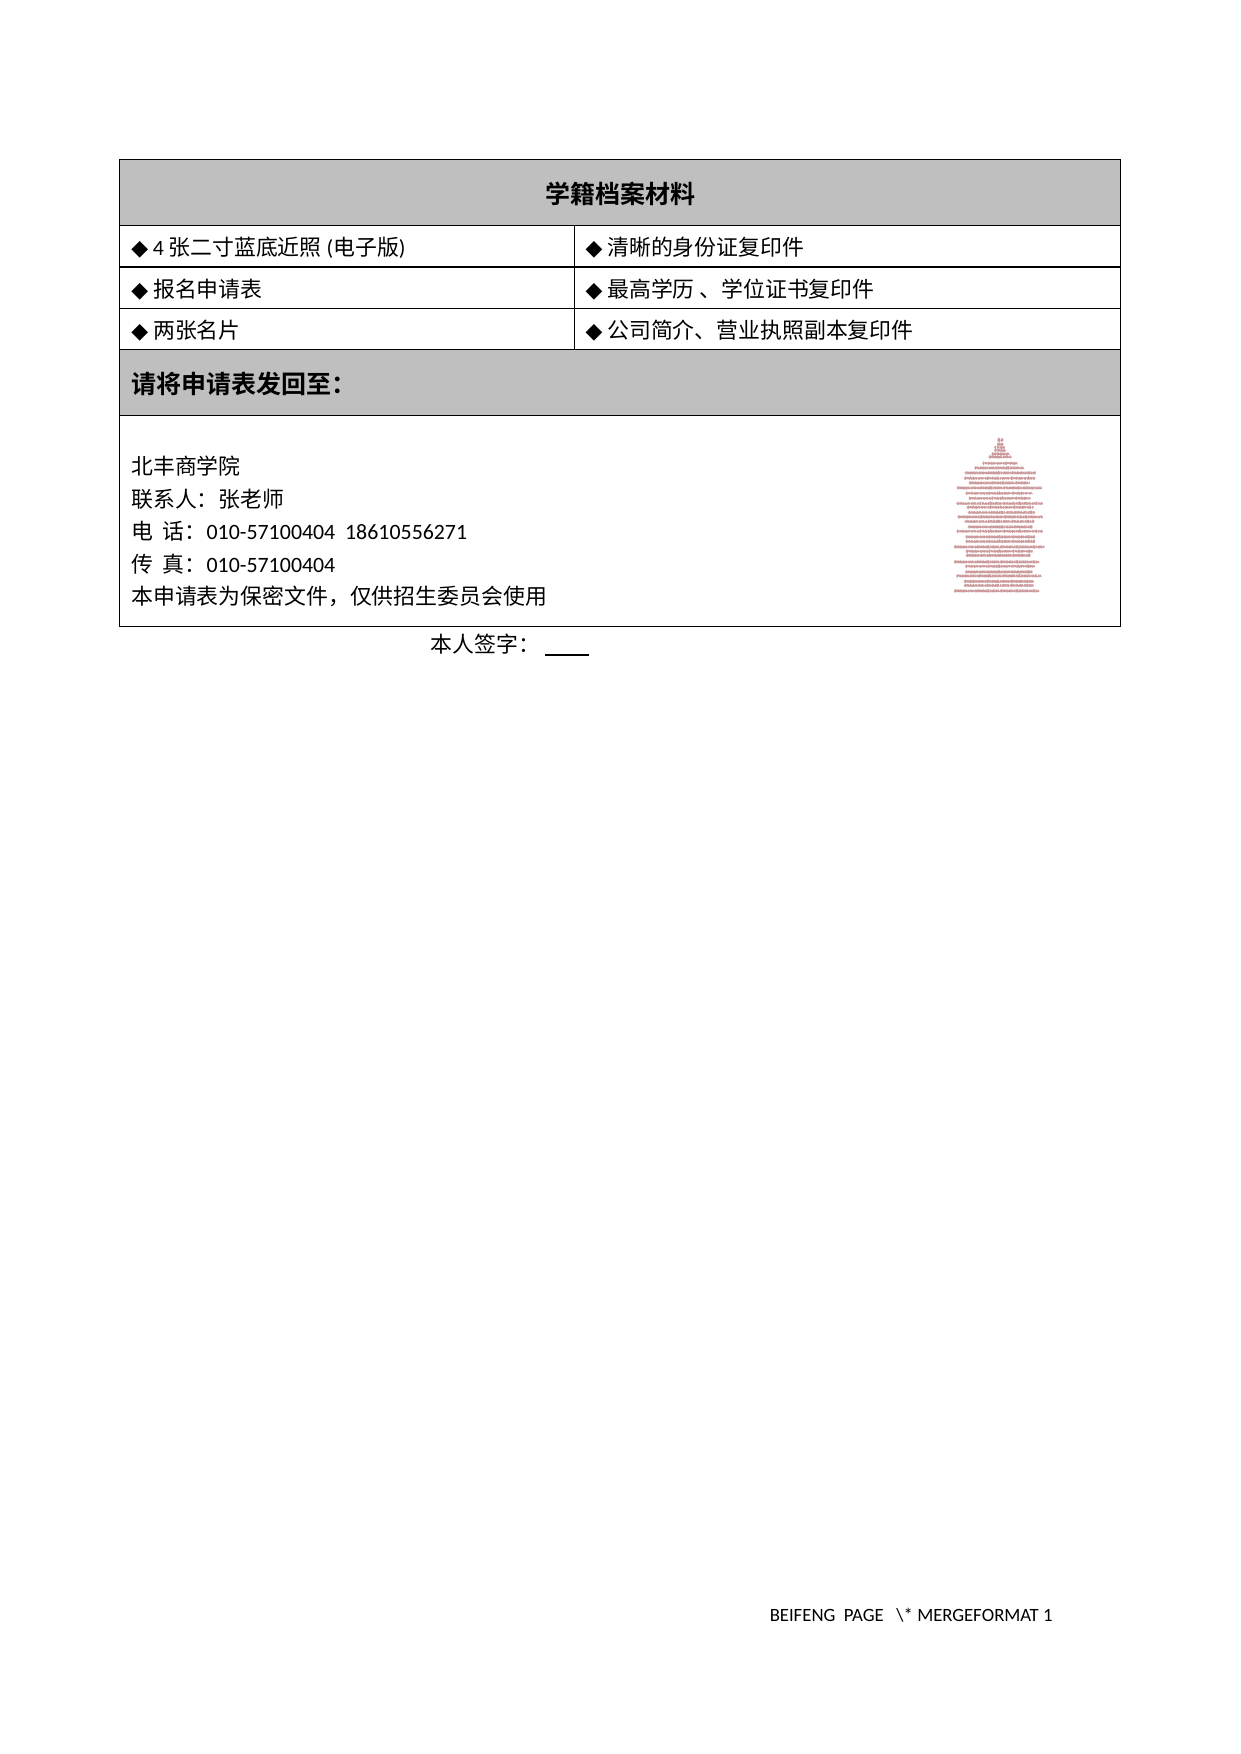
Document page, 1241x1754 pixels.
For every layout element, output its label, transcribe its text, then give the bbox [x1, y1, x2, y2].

picture [910, 424, 1090, 605]
table_cell ◆ 报名申请表 [120, 268, 574, 308]
table_cell ◆ 最高学历 、学位证书复印件 [575, 268, 1120, 308]
table_cell ◆ 公司简介、营业执照副本复印件 [575, 309, 1120, 349]
table_cell ◆ 4张二寸蓝底近照 (电子版) [120, 226, 574, 266]
table_cell ◆ 清晰的身份证复印件 [575, 226, 1120, 266]
table_cell ◆ 两张名片 [120, 309, 574, 349]
text 本人签字： [128, 627, 1053, 659]
table_cell 北丰商学院 联系人：张老师 电 话：010-57100404 18610556271 传 真：010-57100404 本申请表为保密文件，仅供招生委员会使用 [120, 416, 1120, 626]
table_cell 学籍档案材料 [120, 160, 1120, 225]
table_cell 请将申请表发回至： [120, 350, 1120, 415]
